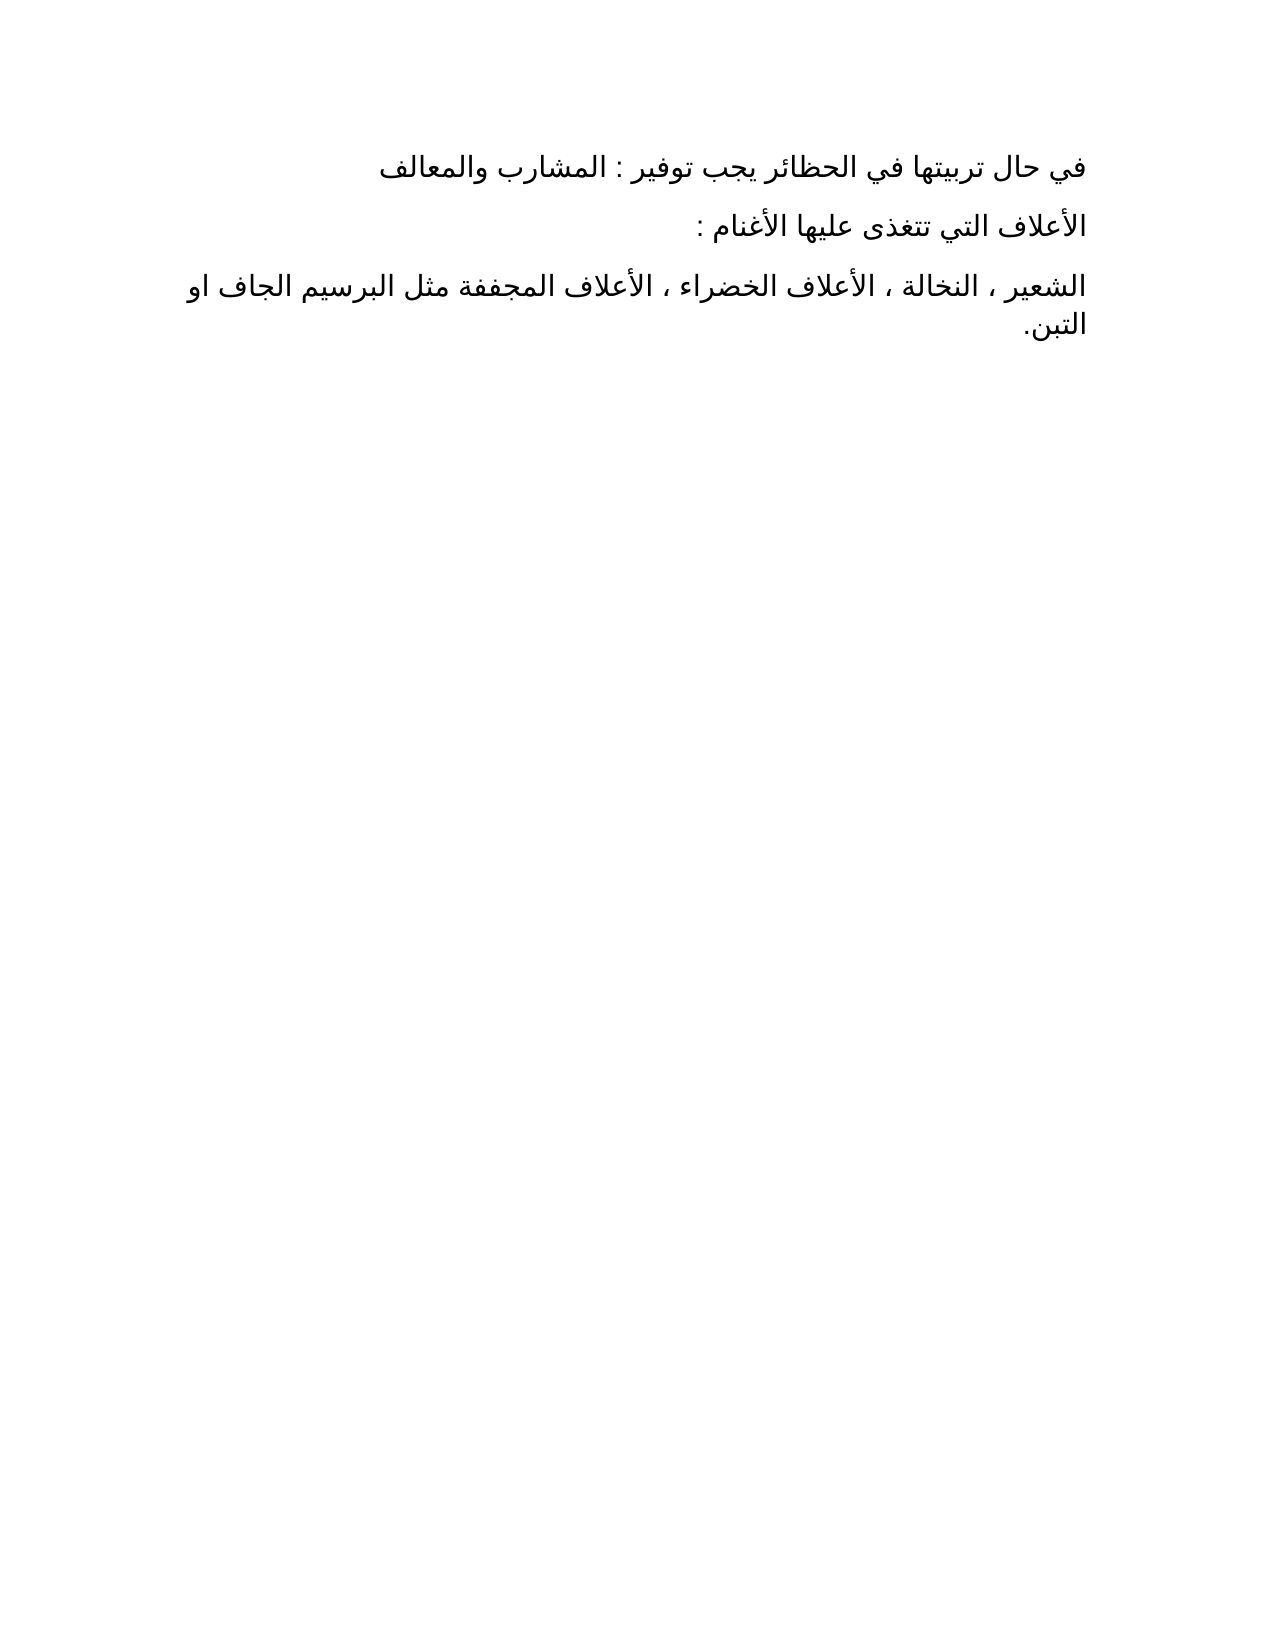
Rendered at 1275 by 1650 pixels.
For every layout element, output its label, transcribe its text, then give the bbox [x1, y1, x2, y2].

text الشعير ، النخالة ، الأعلاف الخضراء ، الأعلاف المجففة مثل البرسيم الجاف او التبن. [150, 269, 1087, 341]
text في حال تربيتها في الحظائر يجب توفير : المشارب والمعالف [150, 150, 1087, 183]
text الأعلاف التي تتغذى عليها الأغنام : [150, 209, 1087, 243]
